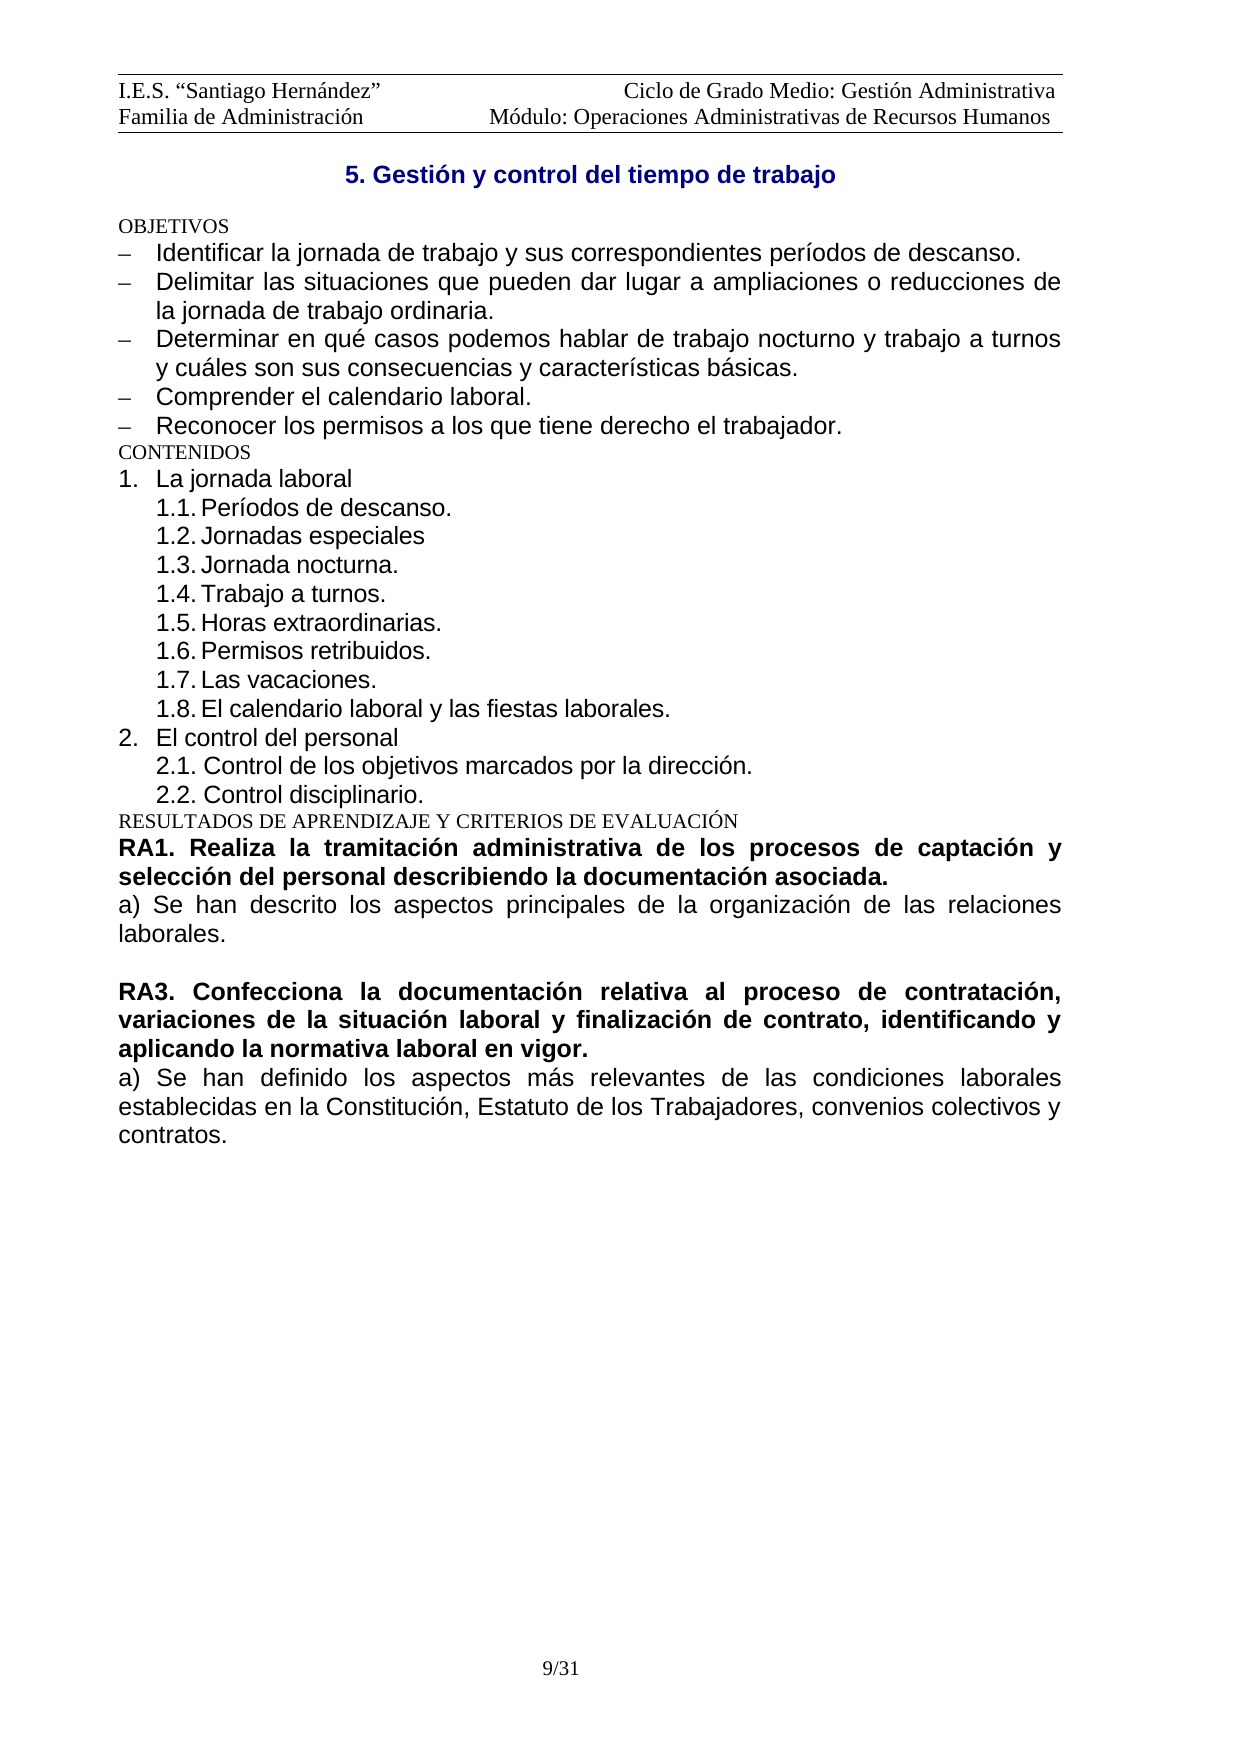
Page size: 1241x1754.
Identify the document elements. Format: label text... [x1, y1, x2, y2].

list La jornada laboral [118, 464, 1063, 493]
text CONTENIDOS [118, 440, 1063, 464]
list Permisos retribuidos. [156, 636, 1063, 665]
list Delimitar las situaciones que pueden dar lugar a ampliaciones o reducciones de la jornada de trabajo ordinaria. [118, 267, 1063, 324]
text a) Se han descrito los aspectos principales de la organización de las relaciones laborales. [118, 890, 1063, 948]
list Reconocer los permisos a los que tiene derecho el trabajador. [118, 411, 1063, 440]
title 5. Gestión y control del tiempo de trabajo [118, 160, 1063, 189]
list Trabajo a turnos. [156, 579, 1063, 608]
text 2.2. Control disciplinario. [156, 780, 1063, 809]
list Comprender el calendario laboral. [118, 382, 1063, 411]
list Períodos de descanso. [156, 493, 1063, 521]
list Identificar la jornada de trabajo y sus correspondientes períodos de descanso. [118, 238, 1063, 267]
text a) Se han definido los aspectos más relevantes de las condiciones laborales establecidas en , Estatuto de los Trabajadores, convenios colectivos y contratos. [118, 1063, 1063, 1149]
text 2.1. Control de los objetivos marcados por la dirección. [156, 751, 1063, 780]
text RA1. Realiza la tramitación administrativa de los procesos de captación y selección del personal describiendo la documentación asociada. [118, 833, 1063, 890]
text OBJETIVOS [118, 214, 1063, 238]
list Jornada nocturna. [156, 550, 1063, 579]
list El control del personal [118, 723, 1063, 751]
list Horas extraordinarias. [156, 608, 1063, 636]
text RA3. Confecciona la documentación relativa al proceso de contratación, variaciones de la situación laboral y finalización de contrato, identificando y aplicando la normativa laboral en vigor. [118, 977, 1063, 1063]
text RESULTADOS DE APRENDIZAJE Y CRITERIOS DE EVALUACIÓN [118, 809, 1063, 833]
list Jornadas especiales [156, 521, 1063, 550]
list El calendario laboral y las fiestas laborales. [156, 694, 1063, 723]
list Determinar en qué casos podemos hablar de trabajo nocturno y trabajo a turnos y cuáles son sus consecuencias y características básicas. [118, 324, 1063, 382]
list Las vacaciones. [156, 665, 1063, 694]
